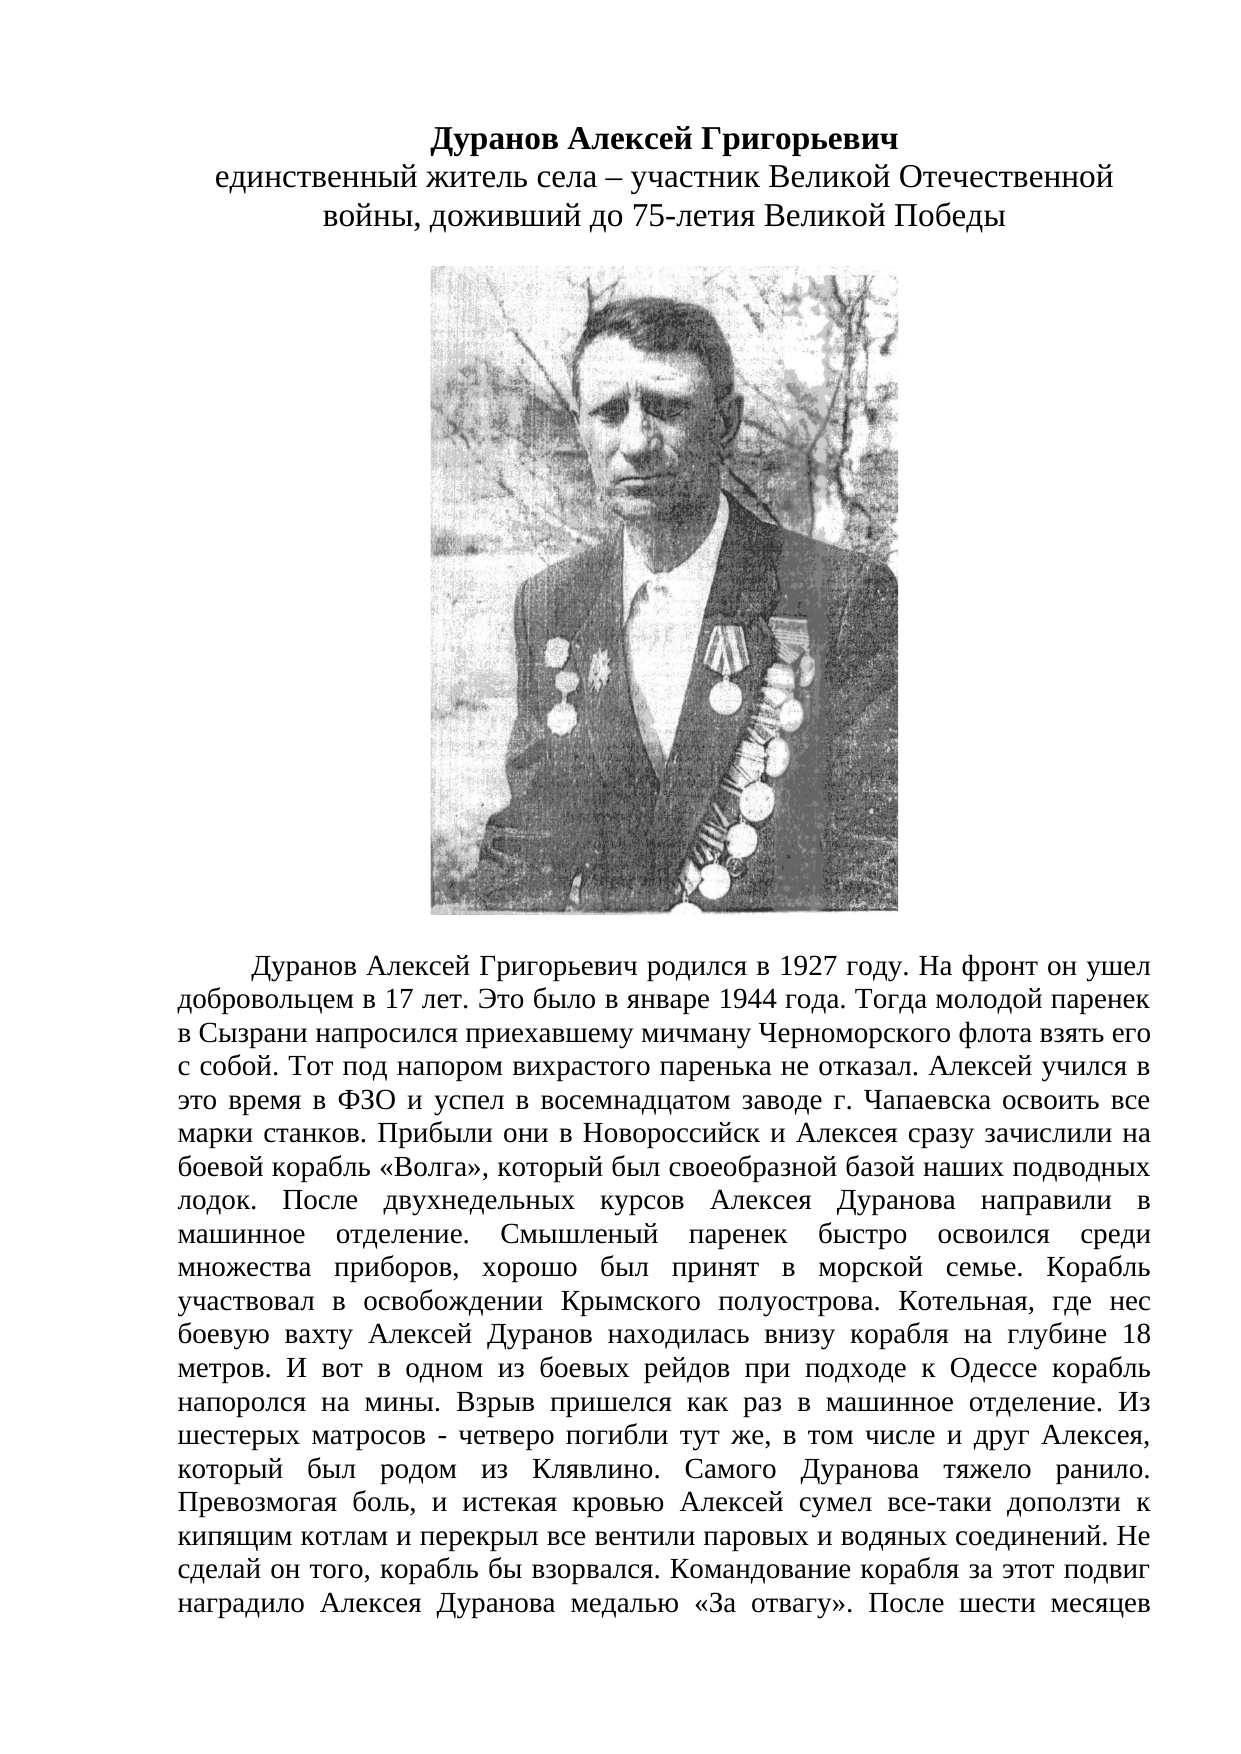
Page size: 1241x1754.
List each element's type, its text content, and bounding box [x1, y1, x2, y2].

text единственный житель села – участник Великой Отечественной войны, доживший до 75-летия Великой Победы [177, 156, 1152, 233]
text Дуранов Алексей Григорьевич [177, 118, 1152, 156]
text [177, 948, 1152, 1618]
picture [430, 266, 899, 915]
